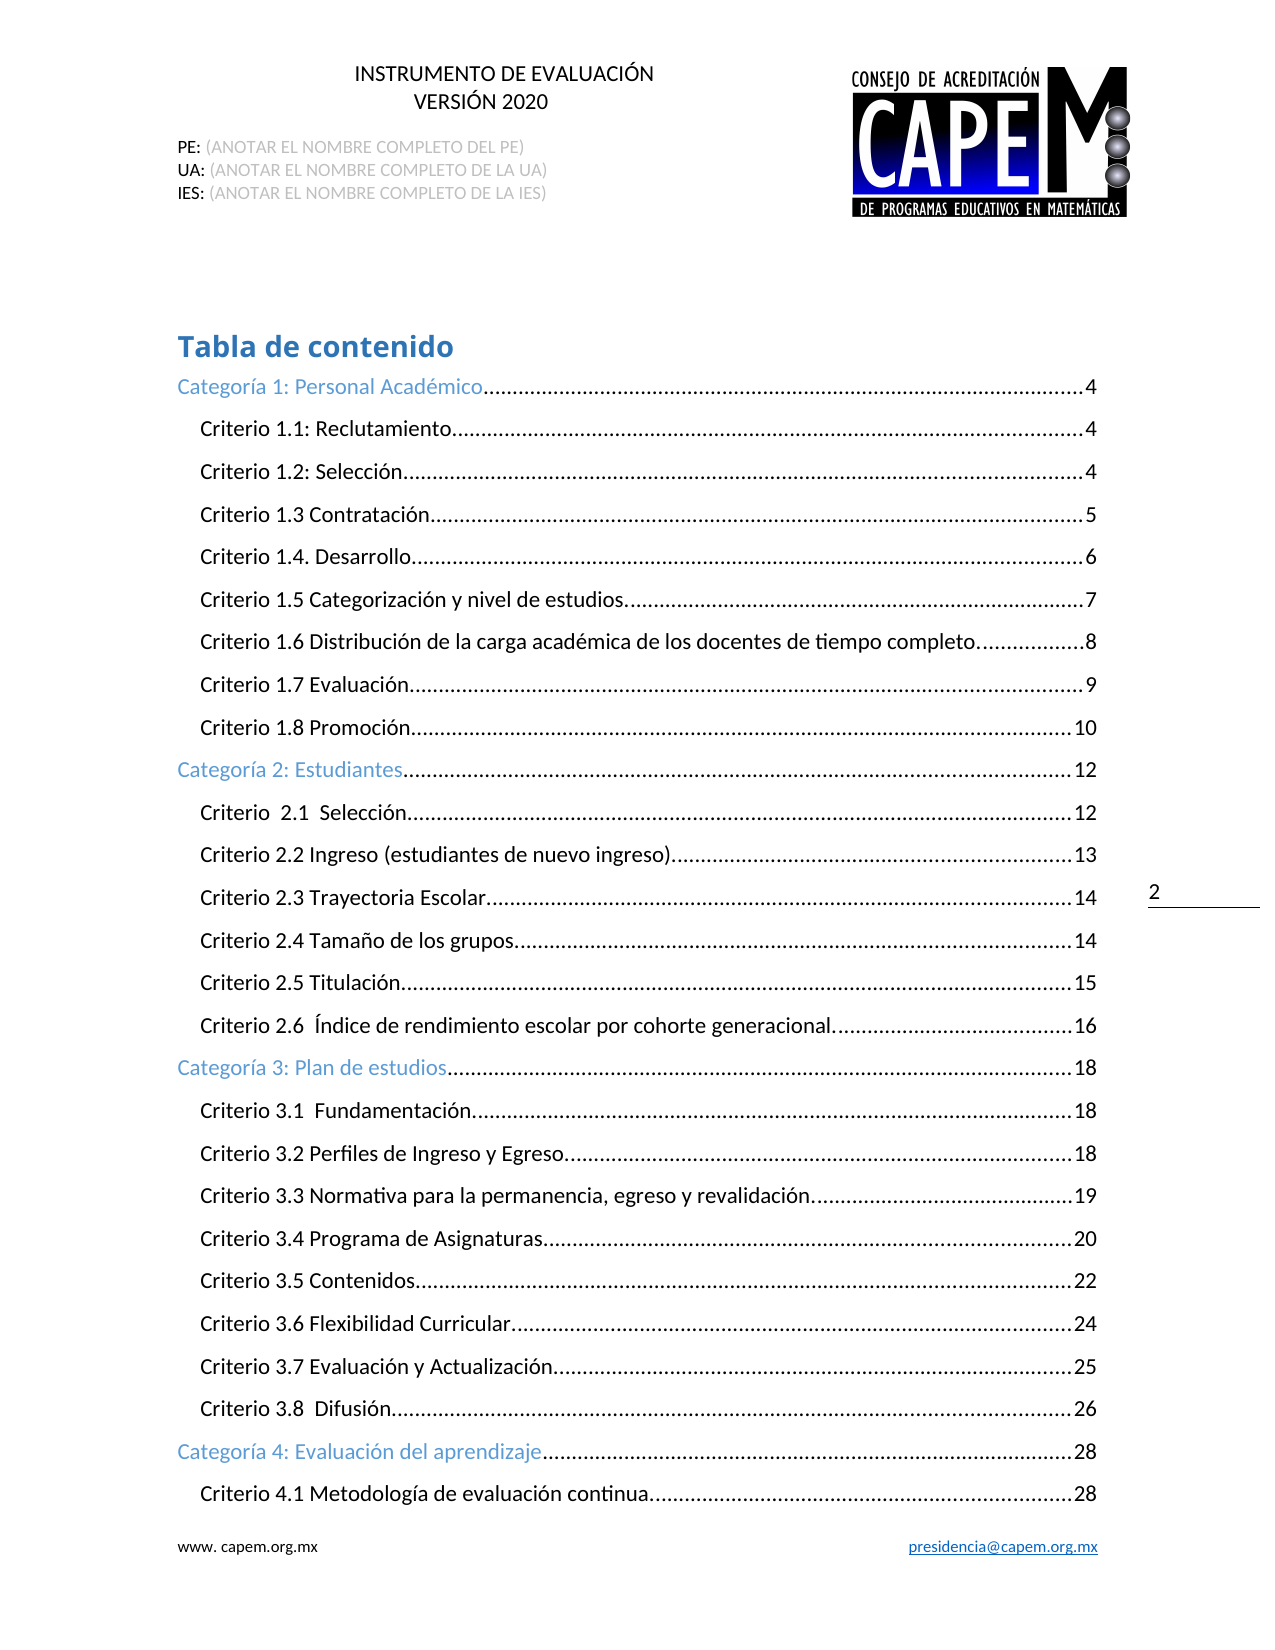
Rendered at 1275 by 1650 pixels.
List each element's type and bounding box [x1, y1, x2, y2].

picture [852, 67, 1131, 217]
